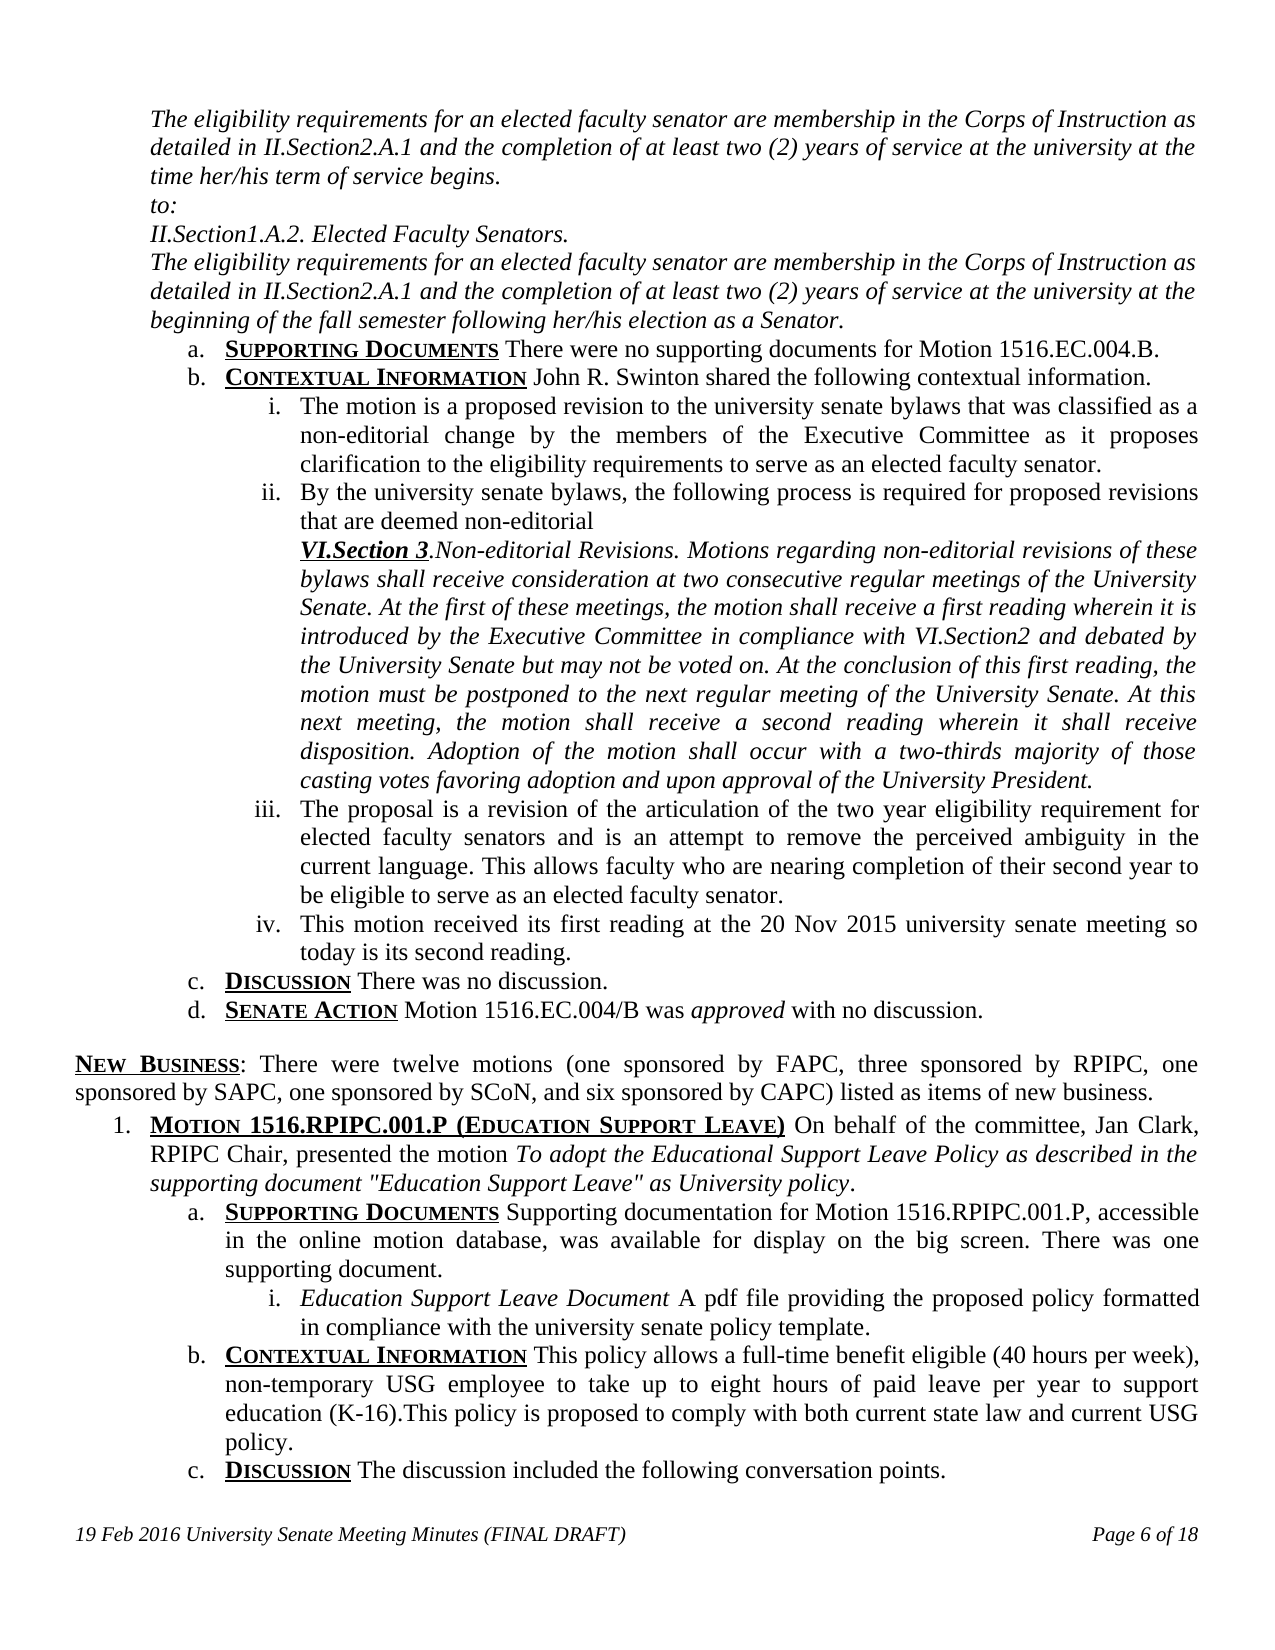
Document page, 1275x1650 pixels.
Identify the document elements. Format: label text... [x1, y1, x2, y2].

list Supporting Documents Supporting documentation for Motion 1516.RPIPC.001.P, accessible in the online motion database, was available for display on the big screen. There was one supporting document. [187, 1197, 1200, 1283]
list The eligibility requirements for an elected faculty senator are membership in the Corps of Instruction as detailed in II.Section2.A.1 and the completion of at least two (2) years of service at the university at the beginning of the fall semester following her/his election as a Senator. [150, 247, 1200, 334]
list The eligibility requirements for an elected faculty senator are membership in the Corps of Instruction as detailed in II.Section2.A.1 and the completion of at least two (2) years of service at the university at the time her/his term of service begins. [150, 104, 1200, 190]
list The proposal is a revision of the articulation of the two year eligibility requirement for elected faculty senators and is an attempt to remove the perceived ambiguity in the current language. This allows faculty who are nearing completion of their second year to be eligible to serve as an elected faculty senator. [281, 794, 1200, 909]
list Motion 1516.RPIPC.001.P (Education Support Leave) On behalf of the committee, Jan Clark, RPIPC Chair, presented the motion To adopt the Educational Support Leave Policy as described in the supporting document "Education Support Leave" as University policy. [112, 1110, 1200, 1197]
list Contextual Information John R. Swinton shared the following contextual information. [187, 362, 1200, 391]
list Education Support Leave Document A pdf file providing the proposed policy formatted in compliance with the university senate policy template. [281, 1283, 1200, 1340]
list The motion is a proposed revision to the university senate bylaws that was classified as a non-editorial change by the members of the Executive Committee as it proposes clarification to the eligibility requirements to serve as an elected faculty senator. [281, 391, 1200, 477]
list to: [150, 190, 1200, 219]
list Senate Action Motion 1516.EC.004/B was approved with no discussion. [187, 995, 1200, 1024]
list Discussion The discussion included the following conversation points. [187, 1455, 1200, 1484]
list II.Section1.A.2. Elected Faculty Senators. [150, 219, 1200, 247]
text New Business: There were twelve motions (one sponsored by FAPC, three sponsored by RPIPC, one sponsored by SAPC, one sponsored by SCoN, and six sponsored by CAPC) listed as items of new business. [75, 1049, 1200, 1106]
list Supporting Documents There were no supporting documents for Motion 1516.EC.004.B. [187, 334, 1200, 362]
list By the university senate bylaws, the following process is required for proposed revisions that are deemed non-editorial [281, 477, 1200, 535]
list Discussion There was no discussion. [187, 966, 1200, 995]
list VI.Section 3.Non-editorial Revisions. Motions regarding non-editorial revisions of these bylaws shall receive consideration at two consecutive regular meetings of the University Senate. At the first of these meetings, the motion shall receive a first reading wherein it is introduced by the Executive Committee in compliance with VI.Section2 and debated by the University Senate but may not be voted on. At the conclusion of this first reading, the motion must be postponed to the next regular meeting of the University Senate. At this next meeting, the motion shall receive a second reading wherein it shall receive disposition. Adoption of the motion shall occur with a two-thirds majority of those casting votes favoring adoption and upon approval of the University President. [300, 535, 1200, 794]
list This motion received its first reading at the 20 Nov 2015 university senate meeting so today is its second reading. [281, 909, 1200, 966]
list Contextual Information This policy allows a full-time benefit eligible (40 hours per week), non-temporary USG employee to take up to eight hours of paid leave per year to support education (K-16).This policy is proposed to comply with both current state law and current USG policy. [187, 1340, 1200, 1455]
